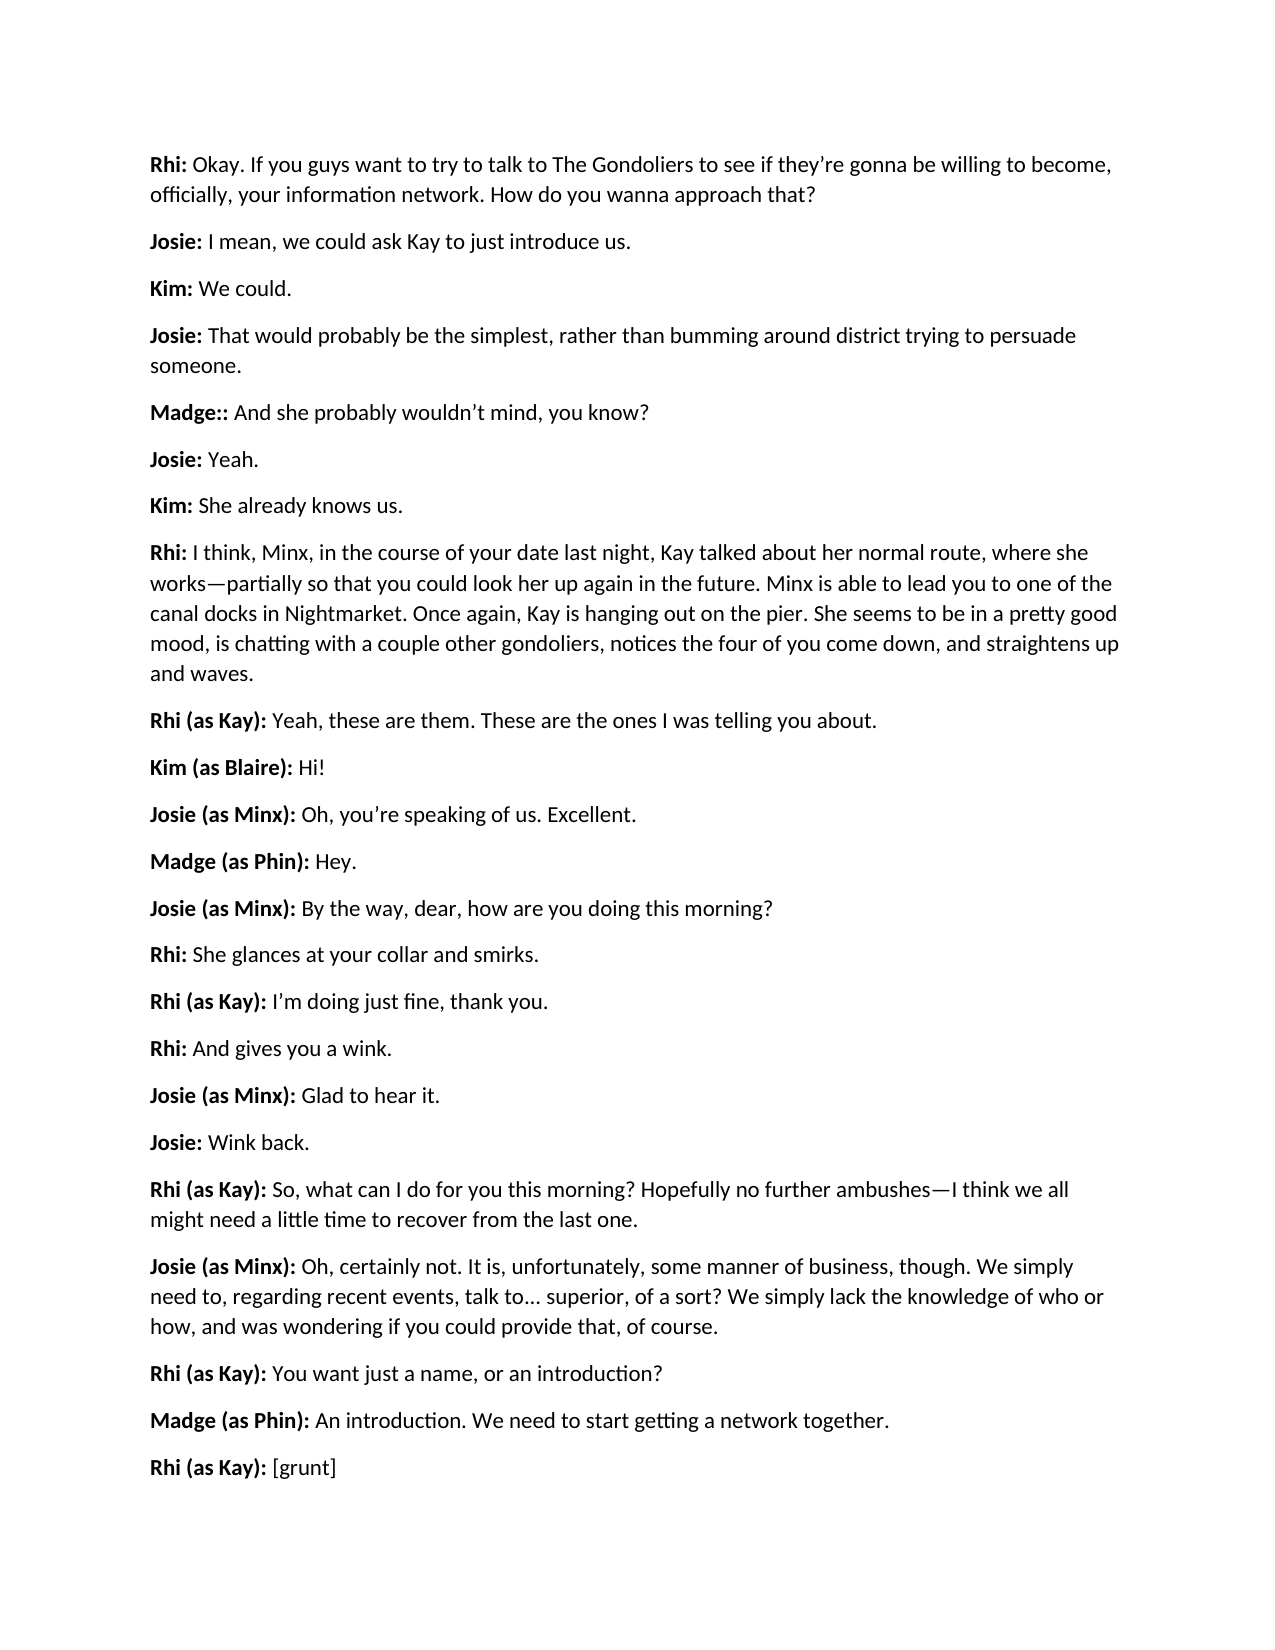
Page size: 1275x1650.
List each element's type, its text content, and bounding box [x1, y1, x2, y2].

text Josie: Yeah. [150, 445, 1125, 473]
text Josie (as Minx): Oh, certainly not. It is, unfortunately, some manner of business, though. We simply need to, regarding recent events, talk to... superior, of a sort? We simply lack the knowledge of who or how, and was wondering if you could provide that, of course. [150, 1252, 1125, 1341]
text Rhi: Okay. If you guys want to try to talk to The Gondoliers to see if they’re gonna be willing to become, officially, your information network. How do you wanna approach that? [150, 150, 1125, 208]
text Madge (as Phin): An introduction. We need to start getting a network together. [150, 1406, 1125, 1434]
text Rhi (as Kay): I’m doing just fine, thank you. [150, 987, 1125, 1016]
text Josie: Wink back. [150, 1128, 1125, 1156]
text Rhi (as Kay): Yeah, these are them. These are the ones I was telling you about. [150, 706, 1125, 734]
text Rhi: She glances at your collar and smirks. [150, 941, 1125, 969]
text Kim: We could. [150, 274, 1125, 302]
text Rhi (as Kay): So, what can I do for you this morning? Hopefully no further ambushes—I think we all might need a little time to recover from the last one. [150, 1175, 1125, 1233]
text Madge:: And she probably wouldn’t mind, you know? [150, 398, 1125, 426]
text Josie (as Minx): Oh, you’re speaking of us. Excellent. [150, 800, 1125, 828]
text Kim (as Blaire): Hi! [150, 753, 1125, 781]
text Rhi (as Kay): You want just a name, or an introduction? [150, 1359, 1125, 1387]
text Josie: I mean, we could ask Kay to just introduce us. [150, 227, 1125, 255]
text Rhi: And gives you a wink. [150, 1034, 1125, 1062]
text Madge (as Phin): Hey. [150, 847, 1125, 875]
text Rhi (as Kay): [grunt] [150, 1453, 1125, 1481]
text Kim: She already knows us. [150, 492, 1125, 520]
text Josie (as Minx): By the way, dear, how are you doing this morning? [150, 894, 1125, 922]
text Rhi: I think, Minx, in the course of your date last night, Kay talked about her normal route, where she works—partially so that you could look her up again in the future. Minx is able to lead you to one of the canal docks in Nightmarket. Once again, Kay is hanging out on the pier. She seems to be in a pretty good mood, is chatting with a couple other gondoliers, notices the four of you come down, and straightens up and waves. [150, 538, 1125, 687]
text Josie (as Minx): Glad to hear it. [150, 1081, 1125, 1109]
text Josie: That would probably be the simplest, rather than bumming around district trying to persuade someone. [150, 321, 1125, 379]
